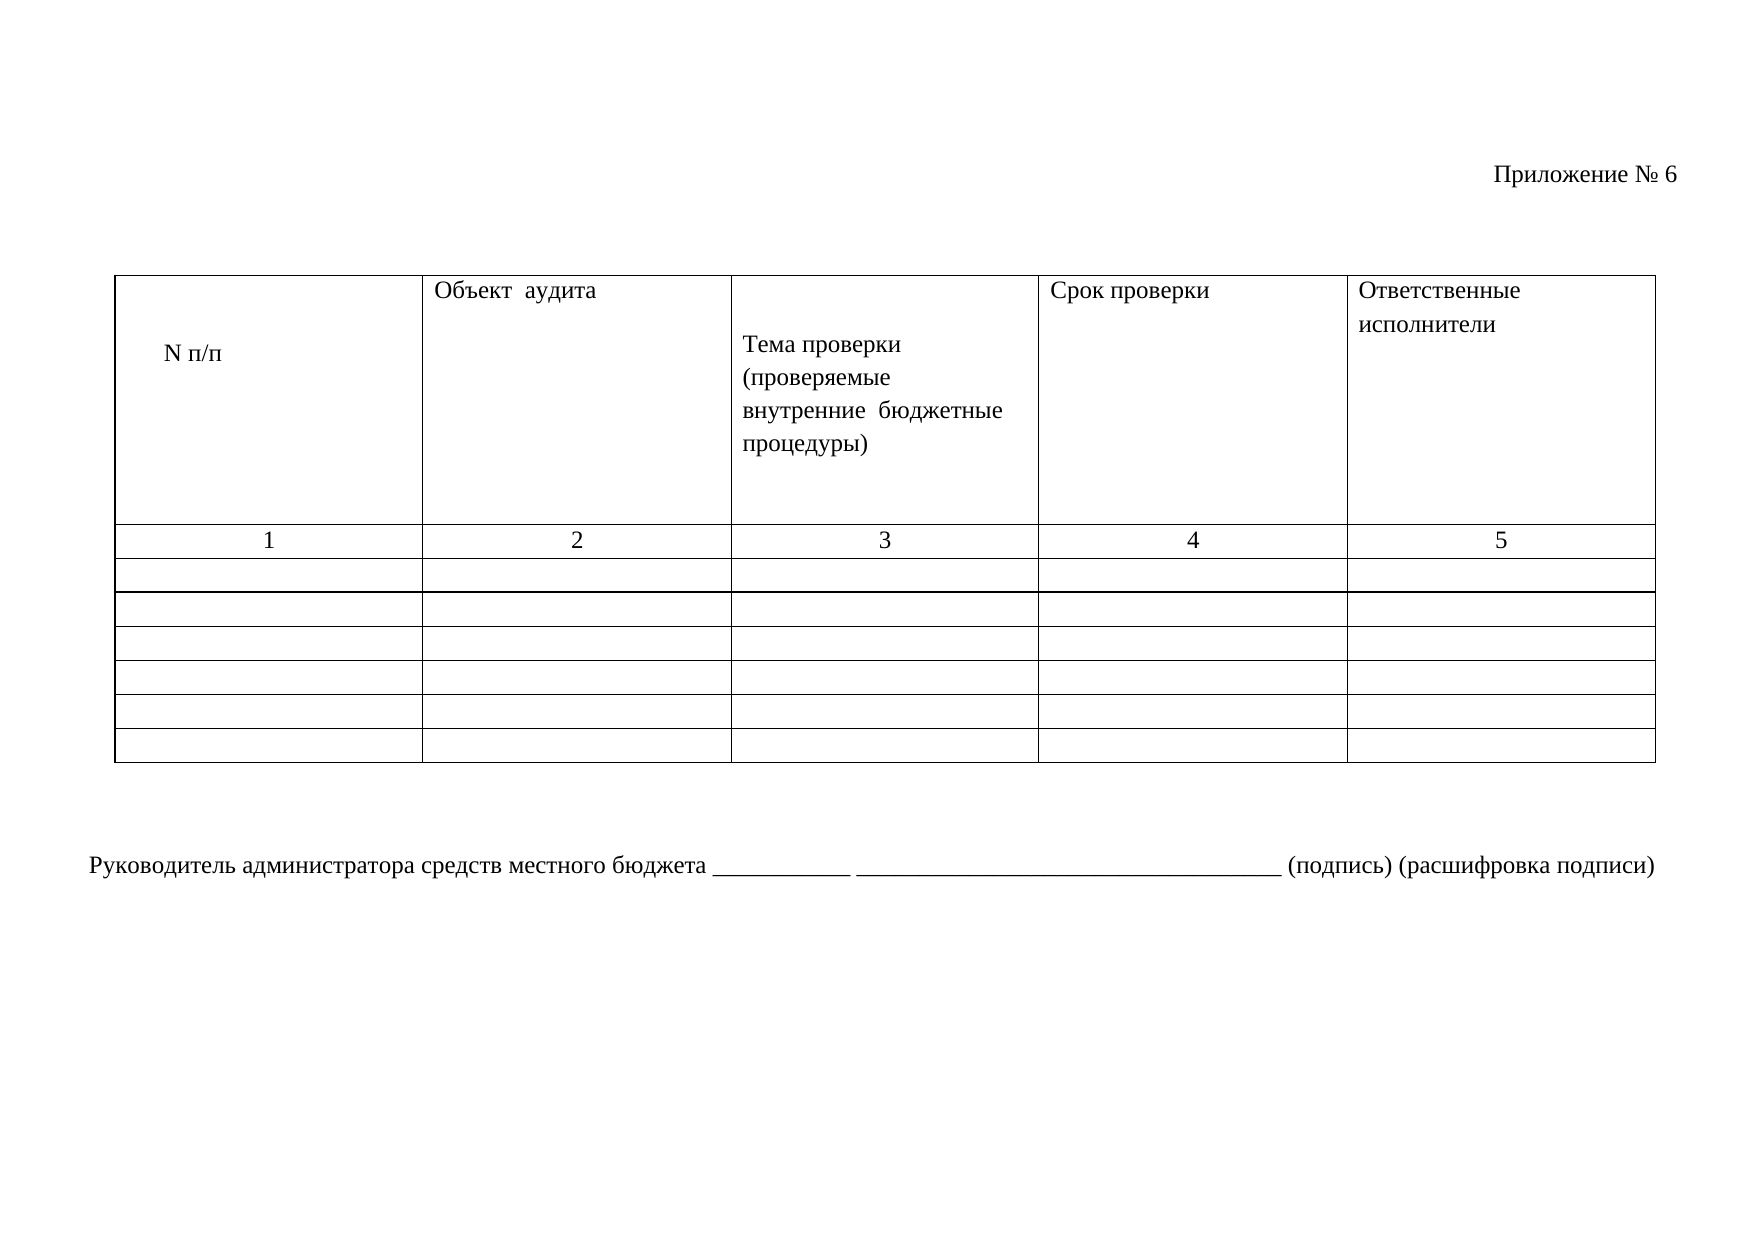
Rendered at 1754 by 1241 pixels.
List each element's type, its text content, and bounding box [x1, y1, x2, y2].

table_cell [1348, 695, 1655, 728]
table_cell [116, 695, 422, 728]
table_header N п/п [116, 276, 422, 524]
table_cell [1348, 627, 1655, 659]
table_cell [423, 627, 731, 659]
table_cell [732, 661, 1038, 694]
table_cell [1348, 593, 1655, 626]
table_cell [116, 729, 422, 762]
table_cell [423, 593, 731, 626]
text Приложение № 6 [89, 159, 1677, 188]
table_cell 1 [116, 525, 422, 557]
text Руководитель администратора средств местного бюджета ___________ __________________________________ (подпись) (расшифровка подписи) [89, 850, 1677, 879]
table_cell [116, 559, 422, 591]
table_cell 4 [1039, 525, 1347, 557]
table_cell [116, 627, 422, 659]
table_cell [1348, 661, 1655, 694]
table_cell [423, 729, 731, 762]
table_cell [1039, 661, 1347, 694]
table_cell [732, 559, 1038, 591]
table_cell [1039, 593, 1347, 626]
table_header Объект аудита [423, 276, 731, 524]
table_cell [116, 661, 422, 694]
table_cell [1039, 559, 1347, 591]
table_cell [732, 695, 1038, 728]
table_cell [732, 593, 1038, 626]
table_cell [423, 559, 731, 591]
table_cell 3 [732, 525, 1038, 557]
table_cell [423, 661, 731, 694]
table_cell [423, 695, 731, 728]
table_cell [1039, 695, 1347, 728]
table_cell 2 [423, 525, 731, 557]
table_cell [732, 627, 1038, 659]
table_cell 5 [1348, 525, 1655, 557]
table_cell [1039, 627, 1347, 659]
table_header Срок проверки [1039, 276, 1347, 524]
table_cell [1039, 729, 1347, 762]
table_cell [1348, 559, 1655, 591]
table_header Ответственные исполнители [1348, 276, 1655, 524]
table_header Тема проверки (проверяемые внутренние бюджетные процедуры) [732, 276, 1038, 524]
table_cell [732, 729, 1038, 762]
table_cell [1348, 729, 1655, 762]
table_cell [116, 593, 422, 626]
